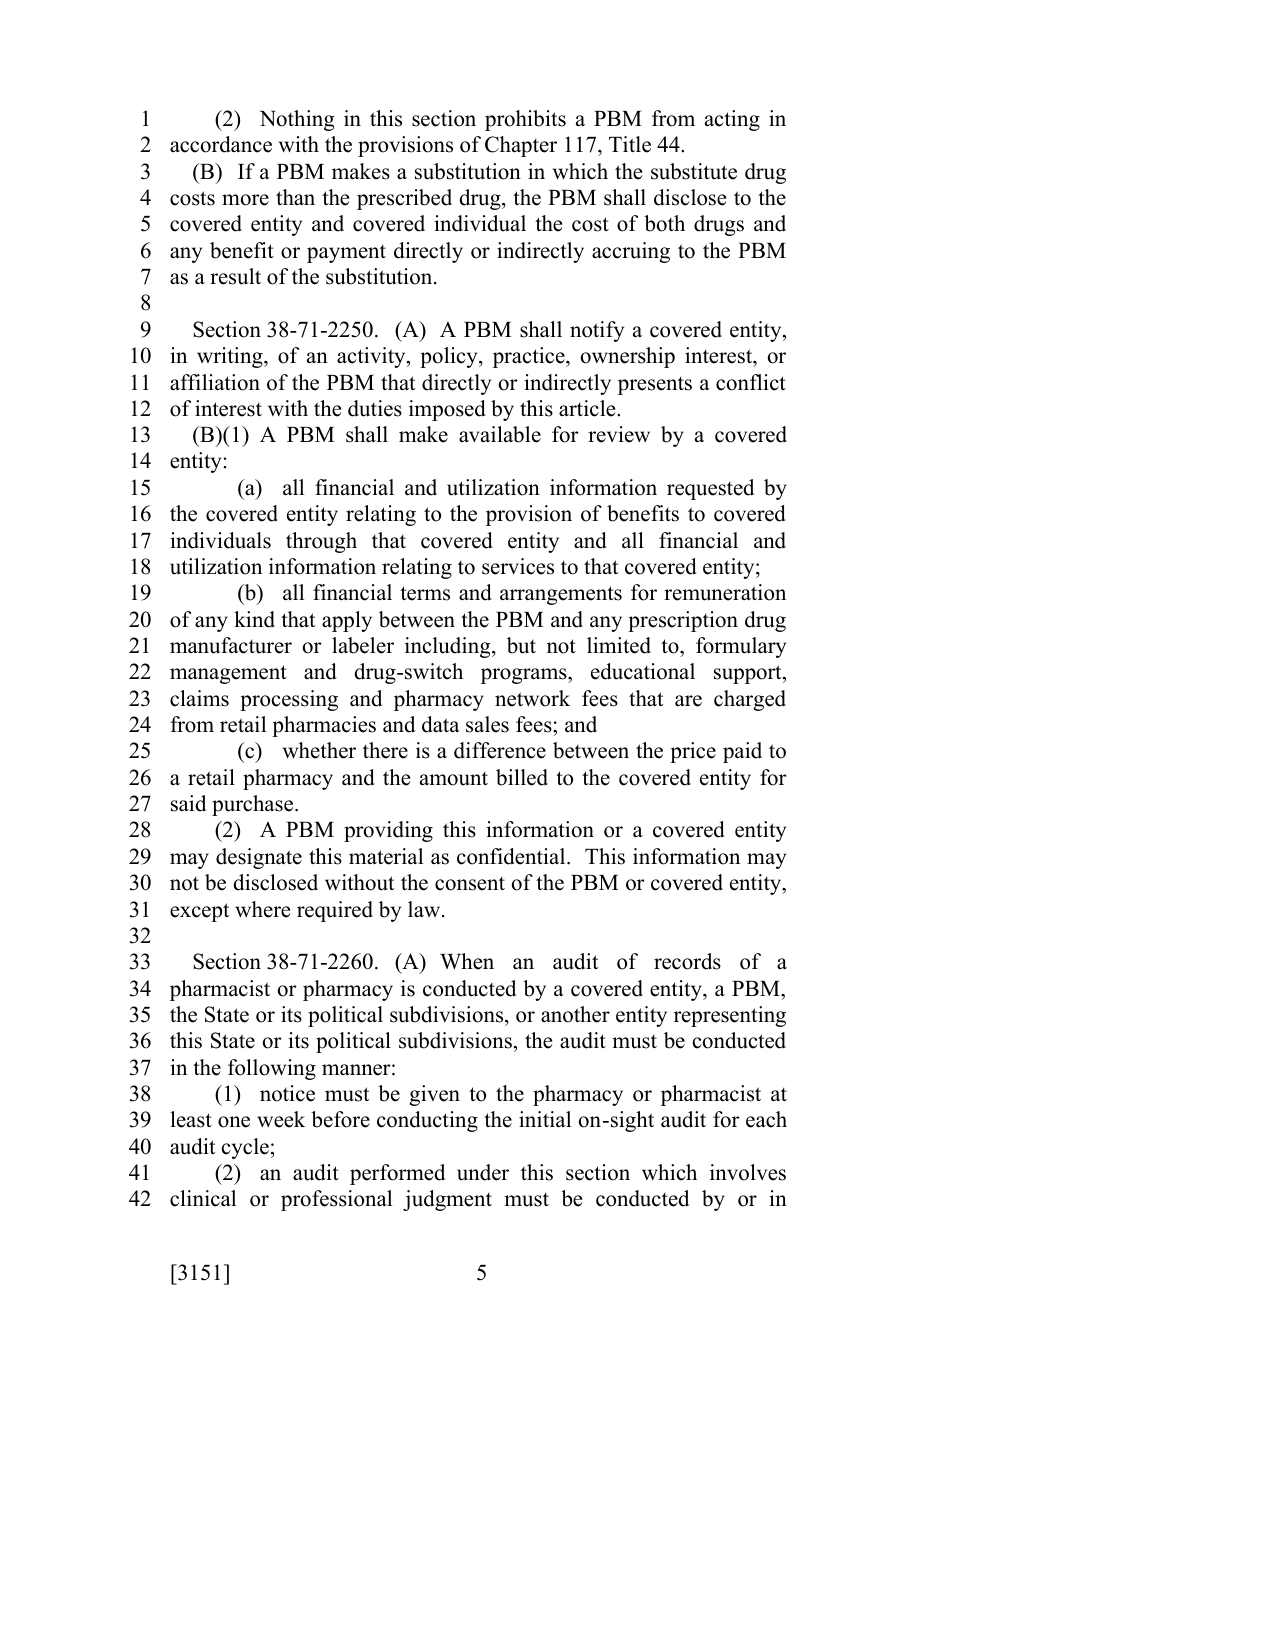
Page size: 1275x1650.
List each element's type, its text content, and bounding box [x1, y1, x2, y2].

text (b) all financial terms and arrangements for remuneration of any kind that apply between the PBM and any prescription drug manufacturer or labeler including, but not limited to, formulary management and drug-switch programs, educational support, claims processing and pharmacy network fees that are charged from retail pharmacies and data sales fees; and [169, 579, 787, 737]
text (a) all financial and utilization information requested by the covered entity relating to the provision of benefits to covered individuals through that covered entity and all financial and utilization information relating to services to that covered entity; [169, 474, 787, 579]
text (1) notice must be given to the pharmacy or pharmacist at least one week before conducting the initial on-sight audit for each audit cycle; [169, 1080, 787, 1159]
text Section 38-71-2250. (A) A PBM shall notify a covered entity, in writing, of an activity, policy, practice, ownership interest, or affiliation of the PBM that directly or indirectly presents a conflict of interest with the duties imposed by this article. [169, 316, 787, 421]
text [169, 1159, 787, 1212]
text (c) whether there is a difference between the price paid to a retail pharmacy and the amount billed to the covered entity for said purchase. [169, 737, 787, 817]
text Section 38-71-2260. (A) When an audit of records of a pharmacist or pharmacy is conducted by a covered entity, a PBM, the State or its political subdivisions, or another entity representing this State or its political subdivisions, the audit must be conducted in the following manner: [169, 948, 787, 1080]
text (B) If a PBM makes a substitution in which the substitute drug costs more than the prescribed drug, the PBM shall disclose to the covered entity and covered individual the cost of both drugs and any benefit or payment directly or indirectly accruing to the PBM as a result of the substitution. [169, 158, 787, 289]
text (2) Nothing in this section prohibits a PBM from acting in accordance with the provisions of Chapter 117, Title 44. [169, 105, 787, 158]
text (B)(1) A PBM shall make available for review by a covered entity: [169, 421, 787, 474]
text (2) A PBM providing this information or a covered entity may designate this material as confidential. This information may not be disclosed without the consent of the PBM or covered entity, except where required by law. [169, 817, 787, 922]
